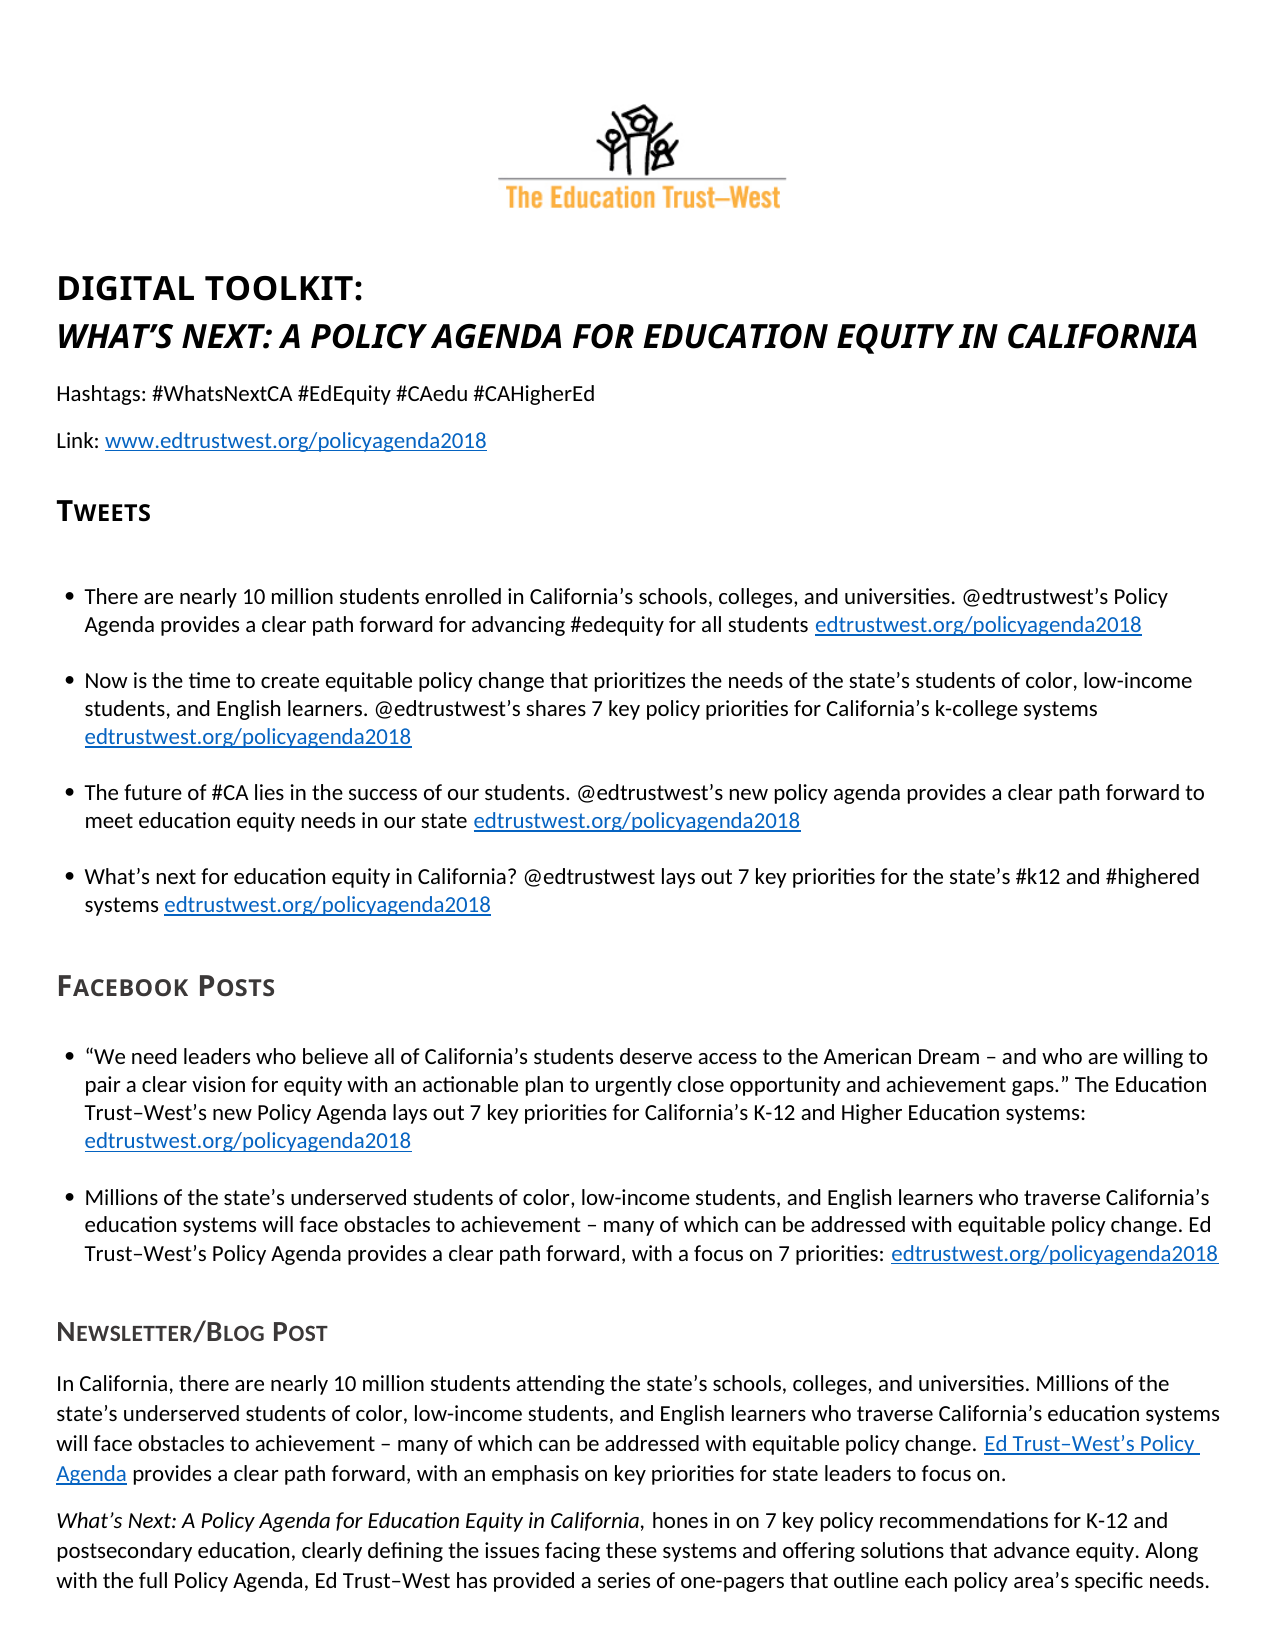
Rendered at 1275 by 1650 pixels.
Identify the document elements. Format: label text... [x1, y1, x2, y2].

text What’s Next: A Policy Agenda for Education Equity in California, hones in on 7 key policy recommendations for K-12 and postsecondary education, clearly defining the issues facing these systems and offering solutions that advance equity. Along with the full Policy Agenda, Ed Trust–West has provided a series of one-pagers that outline each policy area’s specific needs. [56, 1506, 1228, 1594]
list Now is the time to create equitable policy change that prioritizes the needs of the state’s students of color, low-income students, and English learners. @edtrustwest’s shares 7 key policy priorities for California’s k-college systems edtrustwest.org/policyagenda2018 [66, 666, 1228, 778]
picture [498, 104, 787, 209]
list “We need leaders who believe all of California’s students deserve access to the American Dream – and who are willing to pair a clear vision for equity with an actionable plan to urgently close opportunity and achievement gaps.” The Education Trust–West’s new Policy Agenda lays out 7 key priorities for California’s K-12 and Higher Education systems: edtrustwest.org/policyagenda2018 [66, 1042, 1228, 1183]
list There are nearly 10 million students enrolled in California’s schools, colleges, and universities. @edtrustwest’s Policy Agenda provides a clear path forward for advancing #edequity for all students edtrustwest.org/policyagenda2018 [66, 582, 1228, 666]
text Hashtags: #WhatsNextCA #EdEquity #CAedu #CAHigherEd [56, 379, 1228, 407]
subtitle Tweets [56, 481, 1228, 578]
text In California, there are nearly 10 million students attending the state’s schools, colleges, and universities. Millions of the state’s underserved students of color, low-income students, and English learners who traverse California’s education systems will face obstacles to achievement – many of which can be addressed with equitable policy change. Ed Trust–West’s Policy Agenda provides a clear path forward, with an emphasis on key priorities for state leaders to focus on. [56, 1369, 1228, 1487]
list Millions of the state’s underserved students of color, low-income students, and English learners who traverse California’s education systems will face obstacles to achievement – many of which can be addressed with equitable policy change. Ed Trust–West’s Policy Agenda provides a clear path forward, with a focus on 7 priorities: edtrustwest.org/policyagenda2018 [66, 1183, 1228, 1267]
text DIGITAL TOOLKIT: What’s next: A policy agenda for education equity in california [56, 264, 1228, 359]
list The future of #CA lies in the success of our students. @edtrustwest’s new policy agenda provides a clear path forward to meet education equity needs in our state edtrustwest.org/policyagenda2018 [66, 778, 1228, 862]
text Newsletter/Blog Post [56, 1313, 1228, 1349]
subtitle Facebook Posts [56, 966, 1228, 1005]
text Link: www.edtrustwest.org/policyagenda2018 [56, 426, 1228, 454]
list What’s next for education equity in California? @edtrustwest lays out 7 key priorities for the state’s #k12 and #highered systems edtrustwest.org/policyagenda2018 [66, 862, 1228, 946]
